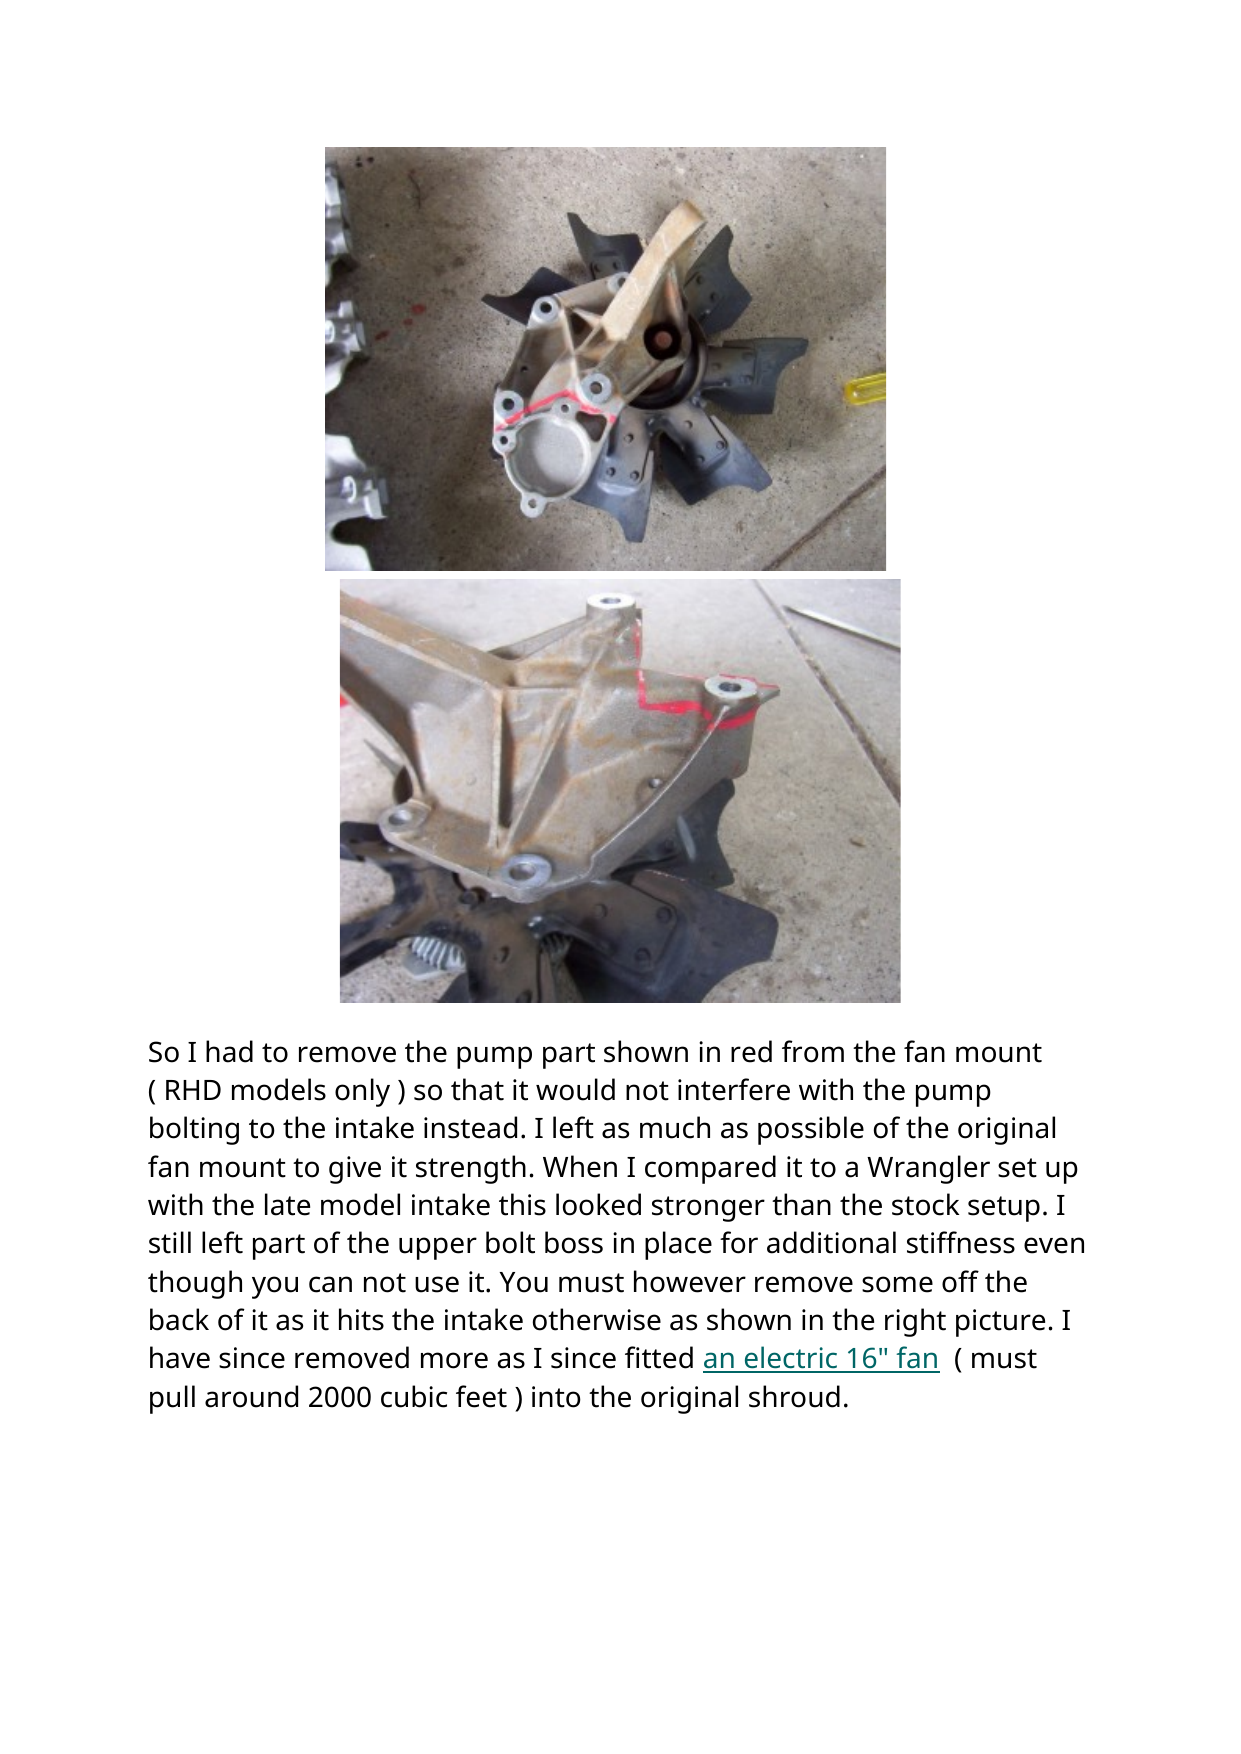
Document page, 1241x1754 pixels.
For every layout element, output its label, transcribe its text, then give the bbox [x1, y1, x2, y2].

picture [339, 579, 901, 1003]
picture [325, 147, 887, 571]
text So I had to remove the pump part shown in red from the fan mount ( RHD models only ) so that it would not interfere with the pump bolting to the intake instead. I left as much as possible of the original fan mount to give it strength. When I compared it to a Wrangler set up with the late model intake this looked stronger than the stock setup. I still left part of the upper bolt boss in place for additional stiffness even though you can not use it. You must however remove some off the back of it as it hits the intake otherwise as shown in the right picture. I have since removed more as I since fitted an electric 16" fan ( must pull around 2000 cubic feet ) into the original shroud. [148, 1032, 1093, 1415]
